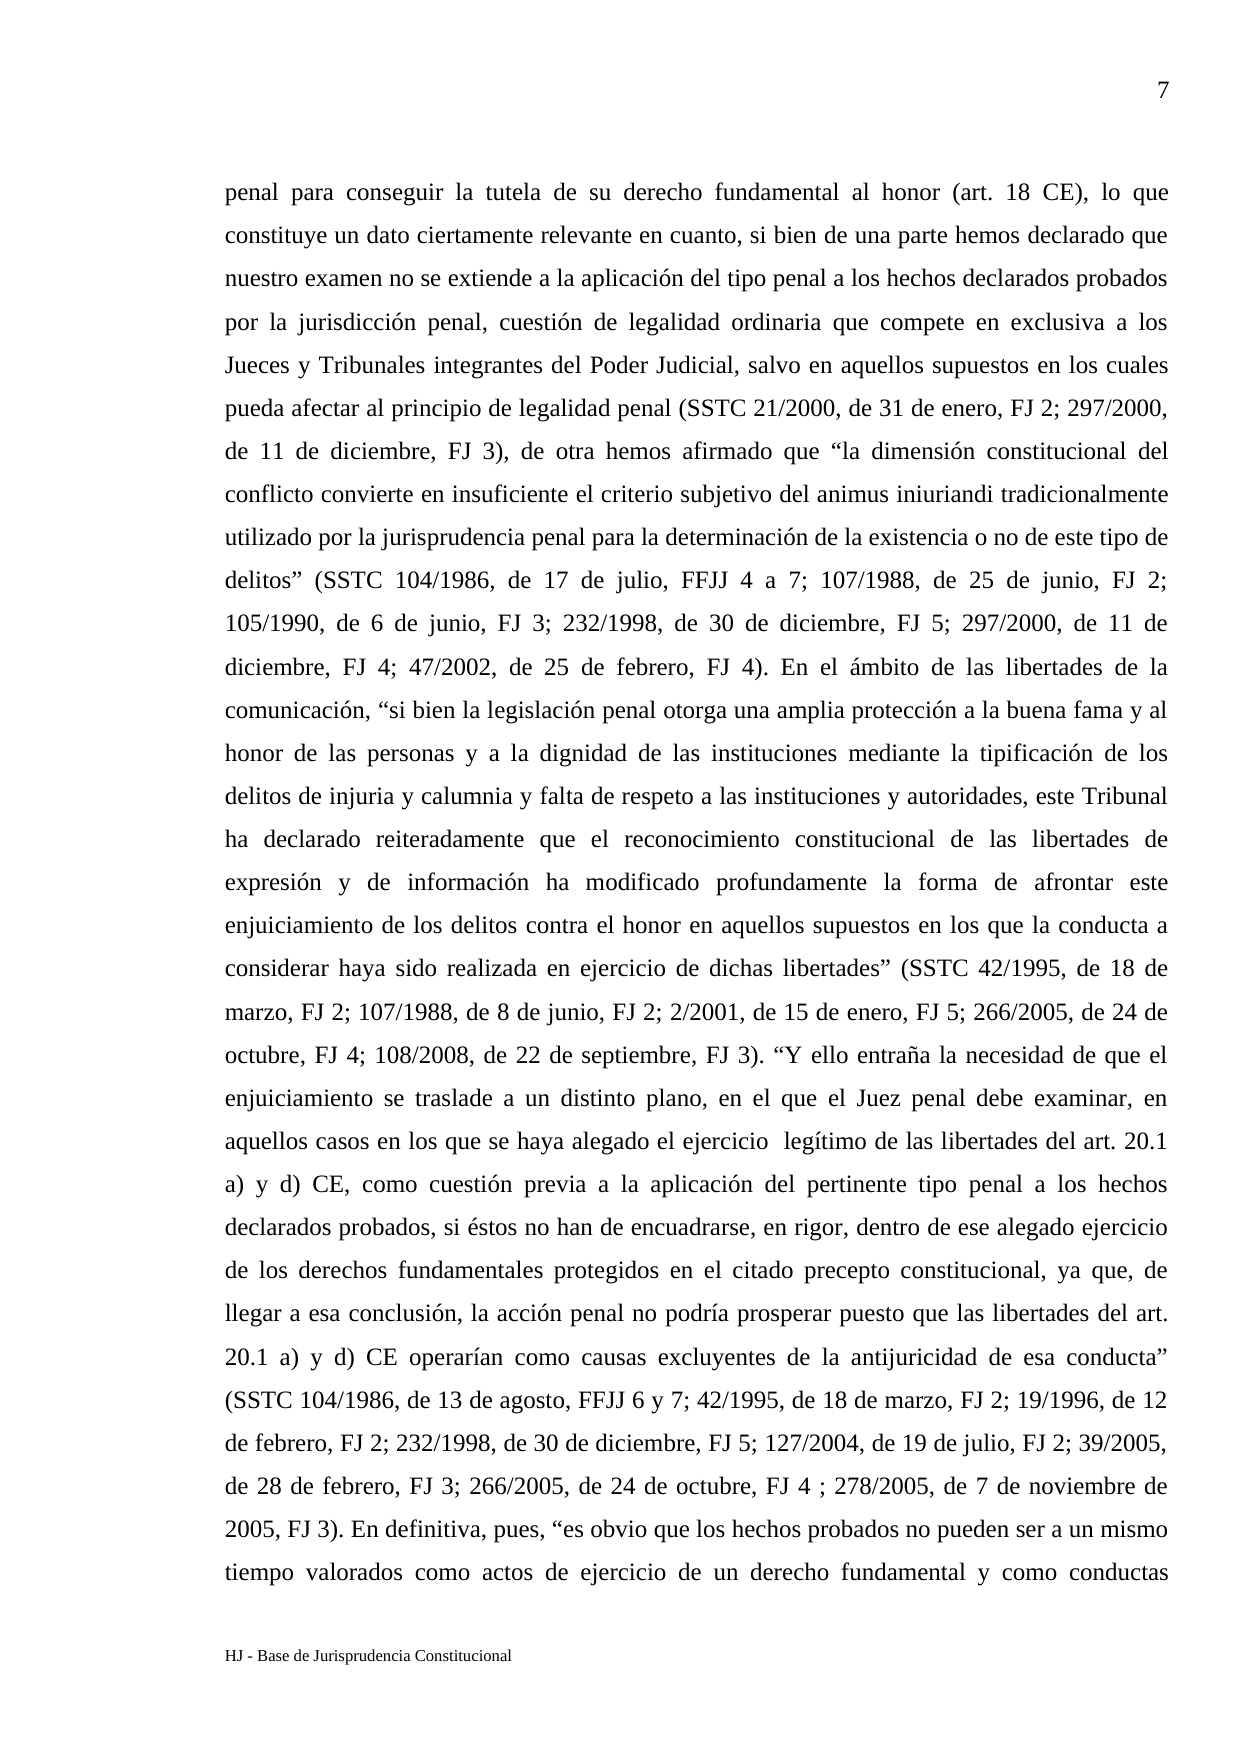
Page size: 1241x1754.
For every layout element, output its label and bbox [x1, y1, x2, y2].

text [224, 177, 1169, 1586]
